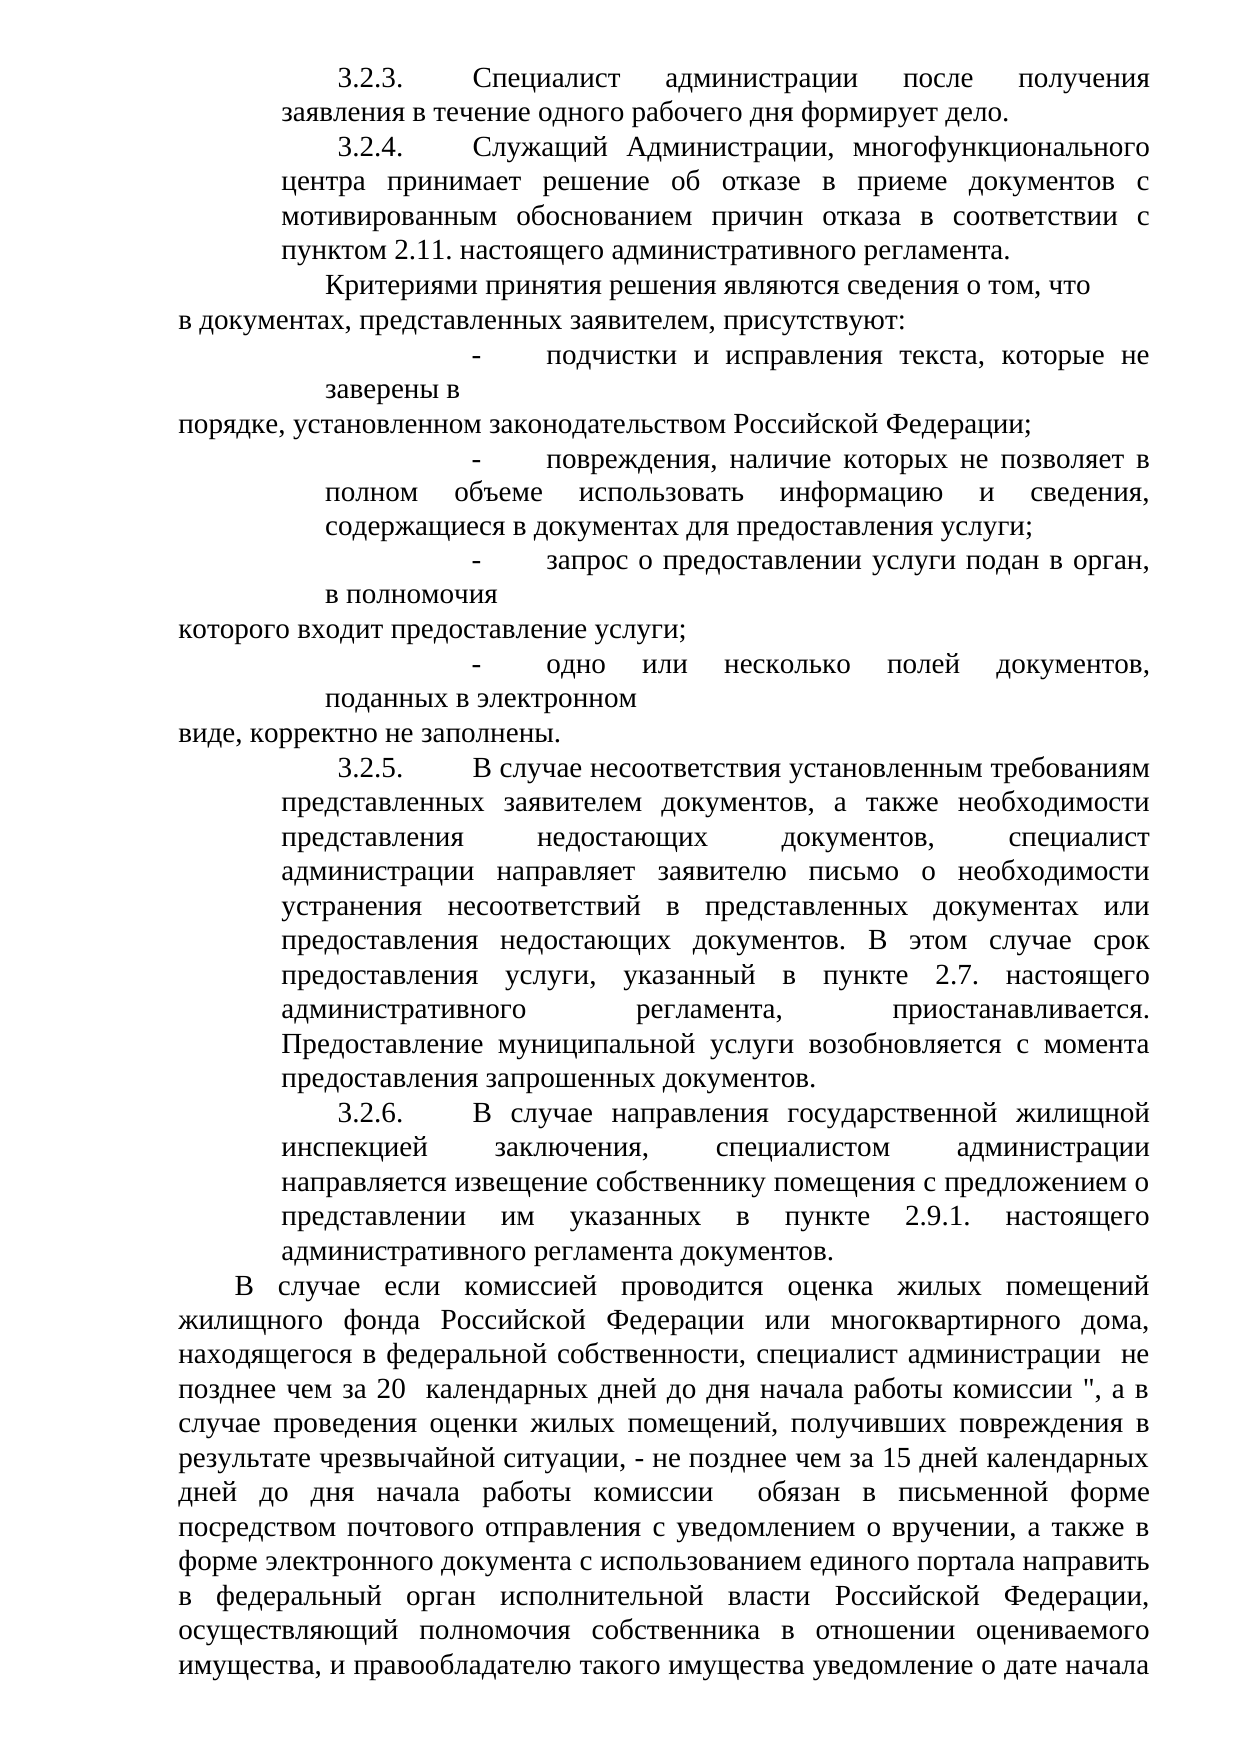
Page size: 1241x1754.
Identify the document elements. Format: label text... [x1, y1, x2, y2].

text виде, корректно не заполнены. [178, 715, 1150, 749]
list подчистки и исправления текста, которые не заверены в [325, 337, 1150, 405]
list В случае направления государственной жилищной инспекцией заключения, специалистом администрации направляется извещение собственнику помещения с предложением о представлении им указанных в пункте 2.9.1. настоящего административного регламента документов. [281, 1095, 1150, 1266]
text в документах, представленных заявителем, присутствуют: [178, 302, 1150, 336]
list В случае несоответствия установленным требованиям представленных заявителем документов, а также необходимости представления недостающих документов, специалист администрации направляет заявителю письмо о необходимости устранения несоответствий в представленных документах или предоставления недостающих документов. В этом случае срок предоставления услуги, указанный в пункте 2.7. настоящего административного регламента, приостанавливается. Предоставление муниципальной услуги возобновляется с момента предоставления запрошенных документов. [281, 750, 1150, 1094]
list Специалист администрации после получения заявления в течение одного рабочего дня формирует дело. [281, 60, 1150, 128]
list Служащий Администрации, многофункционального центра принимает решение об отказе в приеме документов с мотивированным обоснованием причин отказа в соответствии с пунктом 2.11. настоящего административного регламента. [281, 129, 1150, 266]
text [178, 1268, 1150, 1681]
list запрос о предоставлении услуги подан в орган, в полномочия [325, 542, 1150, 610]
list повреждения, наличие которых не позволяет в полном объеме использовать информацию и сведения, содержащиеся в документах для предоставления услуги; [325, 441, 1150, 541]
text порядке, установленном законодательством Российской Федерации; [178, 406, 1150, 439]
list одно или несколько полей документов, поданных в электронном [325, 646, 1150, 714]
text Критериями принятия решения являются сведения о том, что [325, 267, 1150, 301]
text которого входит предоставление услуги; [178, 611, 1150, 644]
